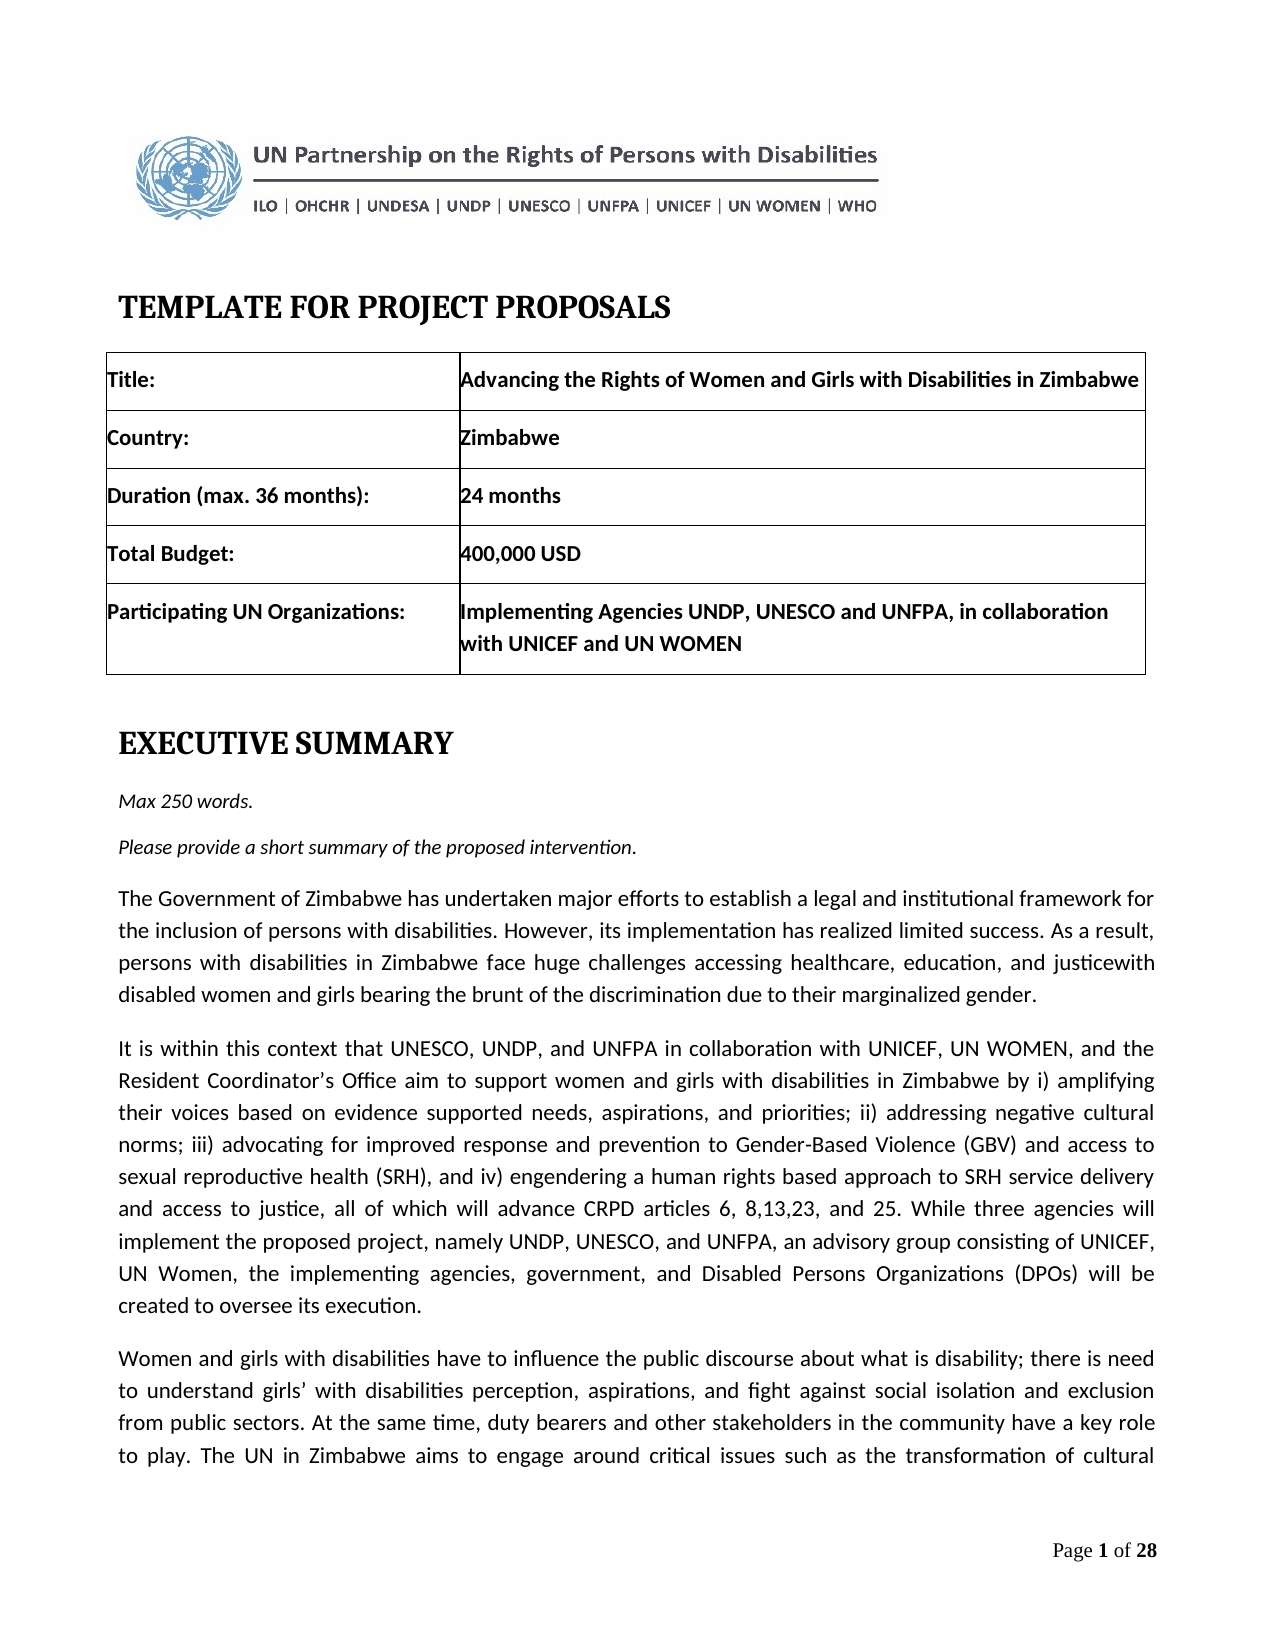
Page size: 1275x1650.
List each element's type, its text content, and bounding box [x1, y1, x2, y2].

table_cell 400,000 USD [461, 526, 1145, 583]
text Please provide a short summary of the proposed intervention. [118, 834, 1157, 859]
subtitle TEMPLATE FOR PROJECT PROPOSALS [118, 288, 1157, 327]
table_cell Implementing Agencies UNDP, UNESCO and UNFPA, in collaboration with UNICEF and UN WOMEN [461, 584, 1145, 673]
table_cell Total Budget: [107, 526, 459, 583]
table_cell 24 months [461, 469, 1145, 525]
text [118, 1344, 1157, 1469]
text Max 250 words. [118, 788, 1157, 813]
table_cell Duration (max. 36 months): [107, 469, 459, 525]
text The Government of Zimbabwe has undertaken major efforts to establish a legal and institutional framework for the inclusion of persons with disabilities. However, its implementation has realized limited success. As a result, persons with disabilities in Zimbabwe face huge challenges accessing healthcare, education, and justicewith disabled women and girls bearing the brunt of the discrimination due to their marginalized gender. [118, 884, 1157, 1009]
text It is within this context that UNESCO, UNDP, and UNFPA in collaboration with UNICEF, UN WOMEN, and the Resident Coordinator’s Office aim to support women and girls with disabilities in Zimbabwe by i) amplifying their voices based on evidence supported needs, aspirations, and priorities; ii) addressing negative cultural norms; iii) advocating for improved response and prevention to Gender-Based Violence (GBV) and access to sexual reproductive health (SRH), and iv) engendering a human rights based approach to SRH service delivery and access to justice, all of which will advance CRPD articles 6, 8,13,23, and 25. While three agencies will implement the proposed project, namely UNDP, UNESCO, and UNFPA, an advisory group consisting of UNICEF, UN Women, the implementing agencies, government, and Disabled Persons Organizations (DPOs) will be created to oversee its execution. [118, 1034, 1157, 1319]
table_cell Participating UN Organizations: [107, 584, 459, 673]
table_header Title: [107, 353, 459, 409]
table_cell Country: [107, 411, 459, 467]
subtitle EXECUTIVE SUMMARY [118, 724, 1157, 763]
picture [118, 121, 894, 235]
table_cell Zimbabwe [461, 411, 1145, 467]
table_header Advancing the Rights of Women and Girls with Disabilities in Zimbabwe [461, 353, 1145, 409]
